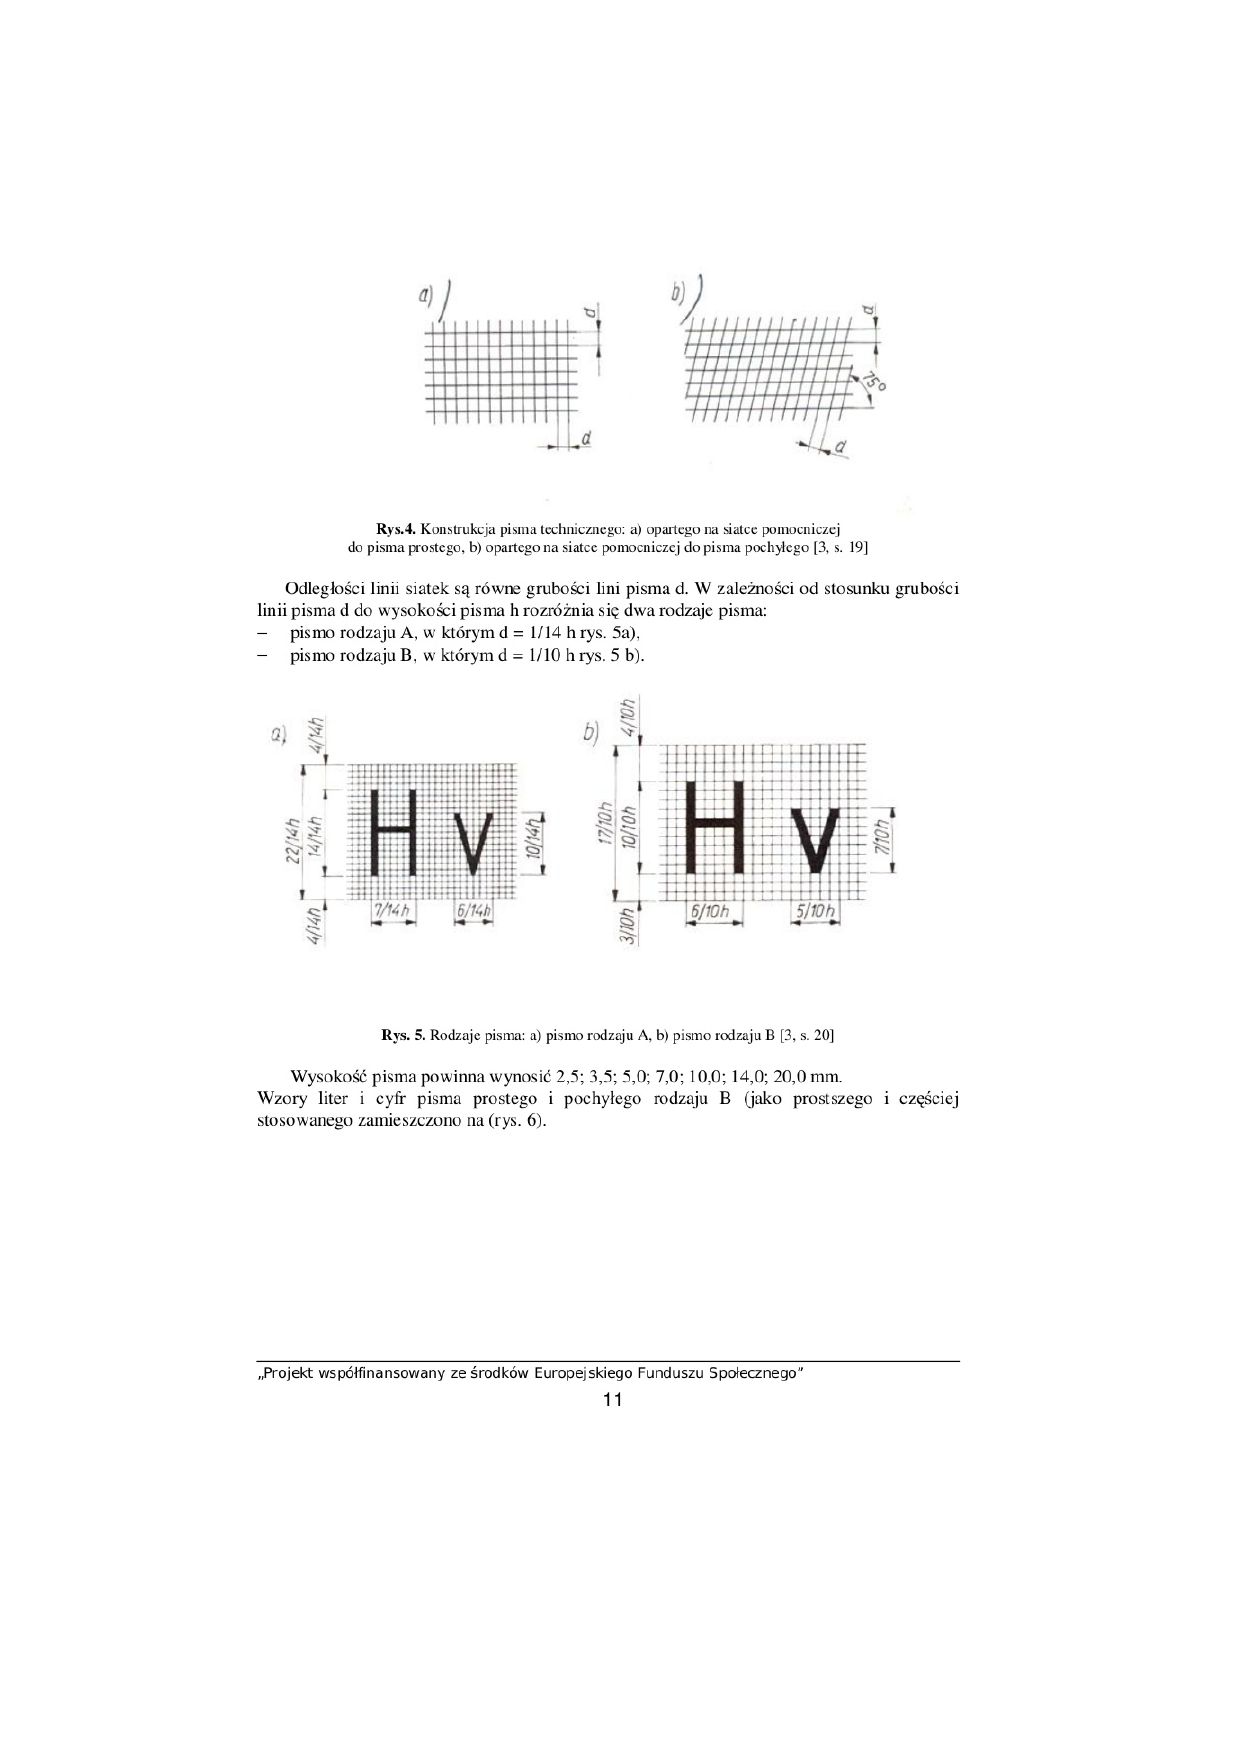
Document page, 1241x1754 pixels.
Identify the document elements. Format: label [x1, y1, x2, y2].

picture [147, 147, 1068, 1453]
